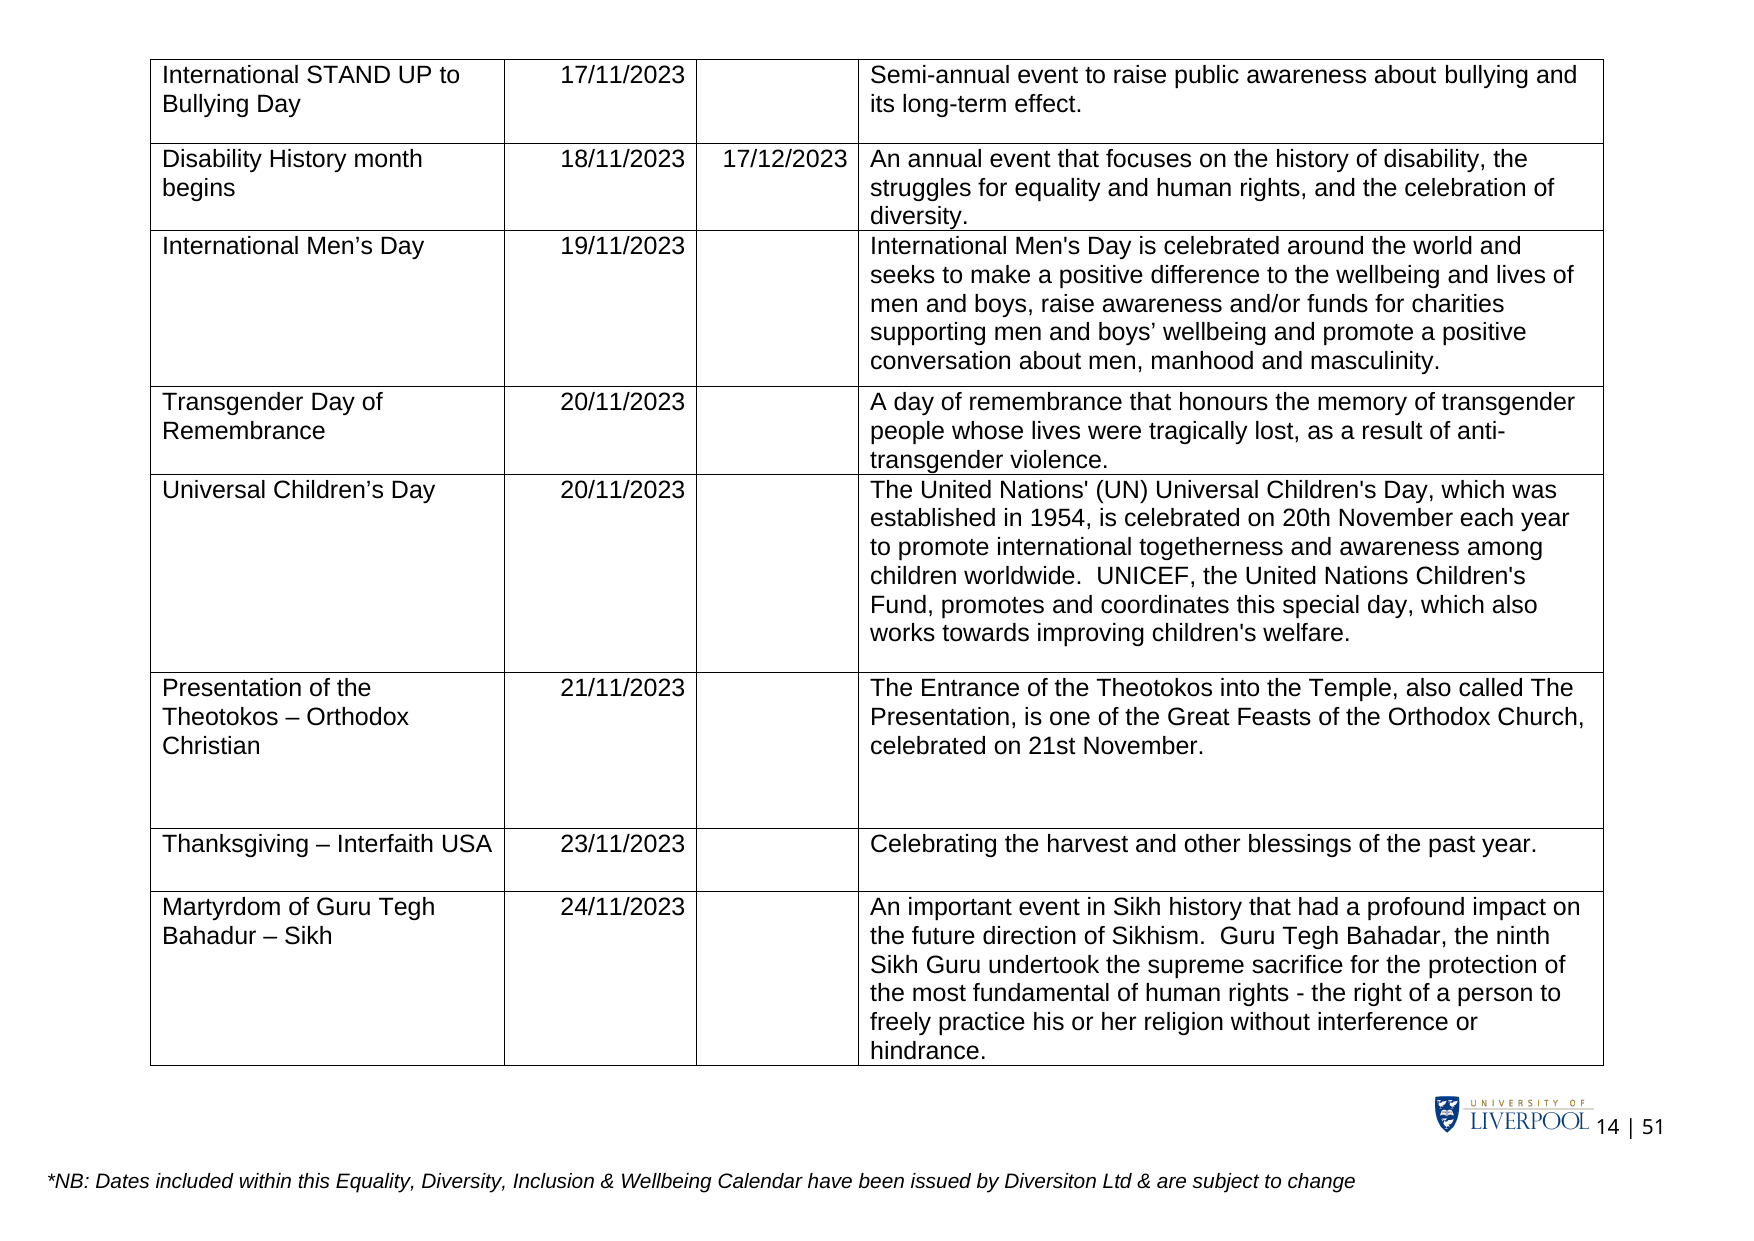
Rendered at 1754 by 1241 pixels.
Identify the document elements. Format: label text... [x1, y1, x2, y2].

table_cell An annual event that focuses on the history of disability, the struggles for equality and human rights, and the celebration of diversity. [859, 144, 1603, 230]
table_cell The Entrance of the Theotokos into the Temple, also called The Presentation, is one of the Great Feasts of the Orthodox Church, celebrated on 21st November. [859, 673, 1603, 828]
table_cell Disability History month begins [151, 144, 504, 230]
table_cell An important event in Sikh history that had a profound impact on the future direction of Sikhism. Guru Tegh Bahadar, the ninth Sikh Guru undertook the supreme sacrifice for the protection of the most fundamental of human rights - the right of a person to freely practice his or her religion without interference or hindrance. [859, 892, 1603, 1064]
picture [1433, 1093, 1596, 1135]
table_cell Presentation of the Theotokos – Orthodox Christian [151, 673, 504, 828]
table_cell Transgender Day of Remembrance [151, 387, 504, 473]
table_cell A day of remembrance that honours the memory of transgender people whose lives were tragically lost, as a result of anti-transgender violence. [859, 387, 1603, 473]
table_cell Martyrdom of Guru Tegh Bahadur – Sikh [151, 892, 504, 1064]
table_cell [697, 475, 858, 672]
table_cell International Men’s Day [151, 231, 504, 386]
table_cell 20/11/2023 [505, 475, 696, 672]
table_cell 24/11/2023 [505, 892, 696, 1064]
table_cell [697, 673, 858, 828]
table_cell 21/11/2023 [505, 673, 696, 828]
table_cell 20/11/2023 [505, 387, 696, 473]
table_cell Universal Children’s Day [151, 475, 504, 672]
table_cell [697, 387, 858, 473]
table_cell [697, 829, 858, 891]
table_cell 19/11/2023 [505, 231, 696, 386]
table_cell 18/11/2023 [505, 144, 696, 230]
table_cell Thanksgiving – Interfaith USA [151, 829, 504, 891]
table_cell [697, 231, 858, 386]
table_cell [697, 60, 858, 143]
table_cell Semi-annual event to raise public awareness about bullying and its long-term effect. [859, 60, 1603, 143]
table_cell International Men's Day is celebrated around the world and seeks to make a positive difference to the wellbeing and lives of men and boys, raise awareness and/or funds for charities supporting men and boys’ wellbeing and promote a positive conversation about men, manhood and masculinity. [859, 231, 1603, 386]
table_cell The United Nations' (UN) Universal Children's Day, which was established in 1954, is celebrated on 20th November each year to promote international togetherness and awareness among children worldwide. UNICEF, the United Nations Children's Fund, promotes and coordinates this special day, which also works towards improving children's welfare. [859, 475, 1603, 672]
table_cell International STAND UP to Bullying Day [151, 60, 504, 143]
table_cell [697, 892, 858, 1064]
table_cell 17/12/2023 [697, 144, 858, 230]
table_cell 17/11/2023 [505, 60, 696, 143]
table_cell Celebrating the harvest and other blessings of the past year. [859, 829, 1603, 891]
table_cell 23/11/2023 [505, 829, 696, 891]
